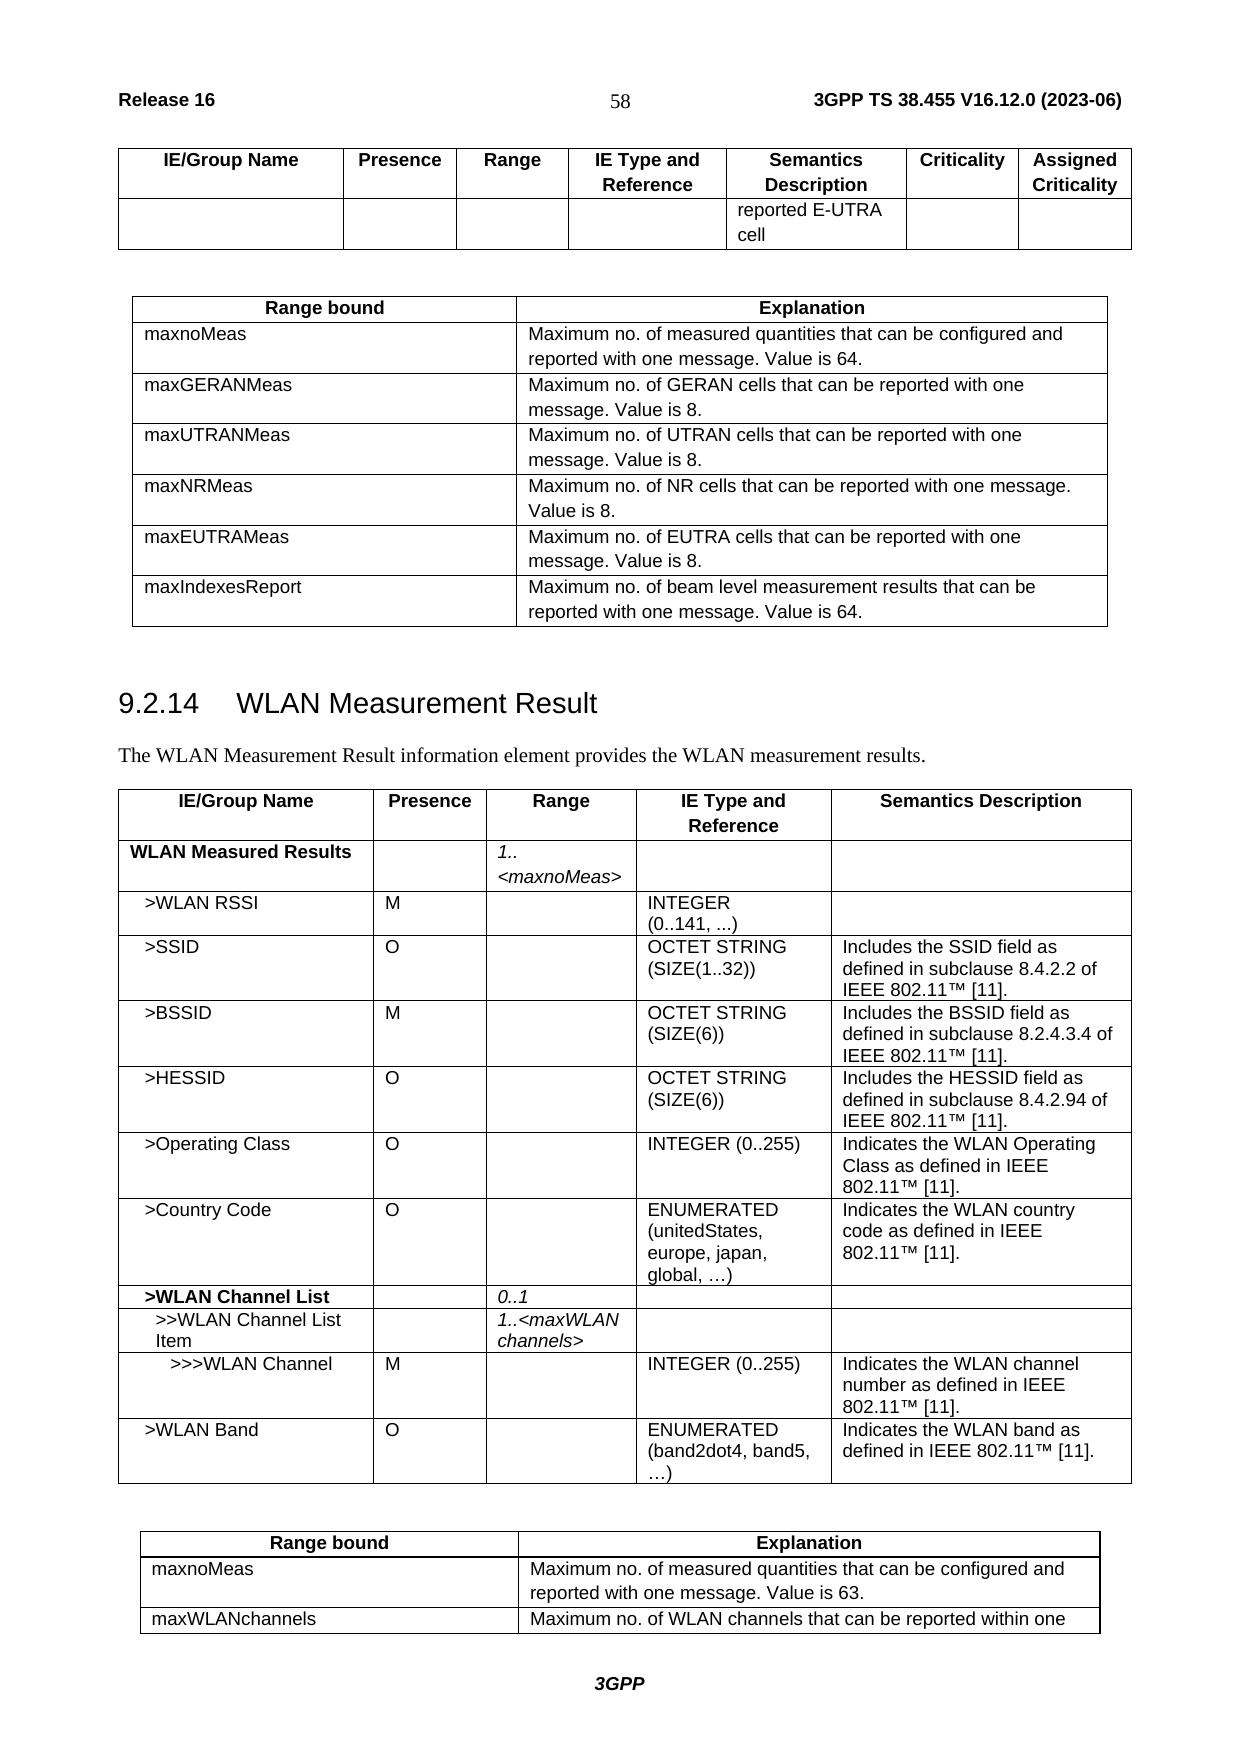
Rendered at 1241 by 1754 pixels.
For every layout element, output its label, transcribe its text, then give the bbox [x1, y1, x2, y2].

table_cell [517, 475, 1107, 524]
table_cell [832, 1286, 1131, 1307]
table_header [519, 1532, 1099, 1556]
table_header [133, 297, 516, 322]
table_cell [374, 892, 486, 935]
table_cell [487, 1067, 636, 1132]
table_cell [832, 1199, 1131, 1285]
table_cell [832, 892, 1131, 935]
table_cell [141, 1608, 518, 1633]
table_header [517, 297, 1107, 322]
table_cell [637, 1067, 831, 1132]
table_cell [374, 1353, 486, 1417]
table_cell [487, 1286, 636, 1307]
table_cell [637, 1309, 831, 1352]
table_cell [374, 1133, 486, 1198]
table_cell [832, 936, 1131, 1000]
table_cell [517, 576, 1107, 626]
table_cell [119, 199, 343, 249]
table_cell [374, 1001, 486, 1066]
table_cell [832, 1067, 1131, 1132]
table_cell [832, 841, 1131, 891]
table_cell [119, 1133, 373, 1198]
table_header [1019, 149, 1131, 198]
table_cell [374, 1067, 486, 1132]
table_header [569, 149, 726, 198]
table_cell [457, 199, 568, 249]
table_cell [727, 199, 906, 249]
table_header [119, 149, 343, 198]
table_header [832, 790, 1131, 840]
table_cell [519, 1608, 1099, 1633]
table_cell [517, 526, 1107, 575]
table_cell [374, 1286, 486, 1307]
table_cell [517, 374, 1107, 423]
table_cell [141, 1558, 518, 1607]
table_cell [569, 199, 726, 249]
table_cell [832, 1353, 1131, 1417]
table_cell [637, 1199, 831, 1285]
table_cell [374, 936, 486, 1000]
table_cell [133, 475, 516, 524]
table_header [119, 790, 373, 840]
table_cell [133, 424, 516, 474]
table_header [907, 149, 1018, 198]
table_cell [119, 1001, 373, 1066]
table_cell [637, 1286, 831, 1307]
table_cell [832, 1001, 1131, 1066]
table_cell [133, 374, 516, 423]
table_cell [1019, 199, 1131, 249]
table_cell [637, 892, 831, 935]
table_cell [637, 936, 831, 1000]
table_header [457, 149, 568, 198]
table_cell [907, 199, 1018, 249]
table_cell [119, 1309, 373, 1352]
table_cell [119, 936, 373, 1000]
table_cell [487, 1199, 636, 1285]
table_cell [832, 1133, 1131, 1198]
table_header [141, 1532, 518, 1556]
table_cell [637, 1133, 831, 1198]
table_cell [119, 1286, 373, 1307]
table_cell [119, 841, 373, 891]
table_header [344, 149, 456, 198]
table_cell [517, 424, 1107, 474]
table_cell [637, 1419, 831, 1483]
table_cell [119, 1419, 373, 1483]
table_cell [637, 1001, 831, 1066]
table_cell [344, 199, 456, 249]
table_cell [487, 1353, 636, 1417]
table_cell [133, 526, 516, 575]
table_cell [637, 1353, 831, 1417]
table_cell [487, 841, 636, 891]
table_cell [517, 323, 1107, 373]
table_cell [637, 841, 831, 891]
text The WLAN Measurement Result information element provides the WLAN measurement results. [118, 743, 1122, 767]
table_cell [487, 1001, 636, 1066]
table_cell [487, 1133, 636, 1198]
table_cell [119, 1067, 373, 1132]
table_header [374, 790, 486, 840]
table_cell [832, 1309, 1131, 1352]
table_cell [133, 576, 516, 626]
subtitle 9.2.14 WLAN Measurement Result [118, 686, 1122, 719]
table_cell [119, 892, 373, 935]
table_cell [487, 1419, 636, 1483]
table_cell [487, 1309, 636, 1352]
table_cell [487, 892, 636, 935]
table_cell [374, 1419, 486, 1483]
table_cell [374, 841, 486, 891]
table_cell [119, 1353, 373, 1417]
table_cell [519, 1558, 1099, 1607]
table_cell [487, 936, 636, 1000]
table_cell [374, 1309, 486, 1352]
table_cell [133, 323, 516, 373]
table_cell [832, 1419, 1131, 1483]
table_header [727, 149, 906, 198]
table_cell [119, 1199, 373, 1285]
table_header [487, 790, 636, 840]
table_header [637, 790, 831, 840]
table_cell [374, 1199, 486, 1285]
